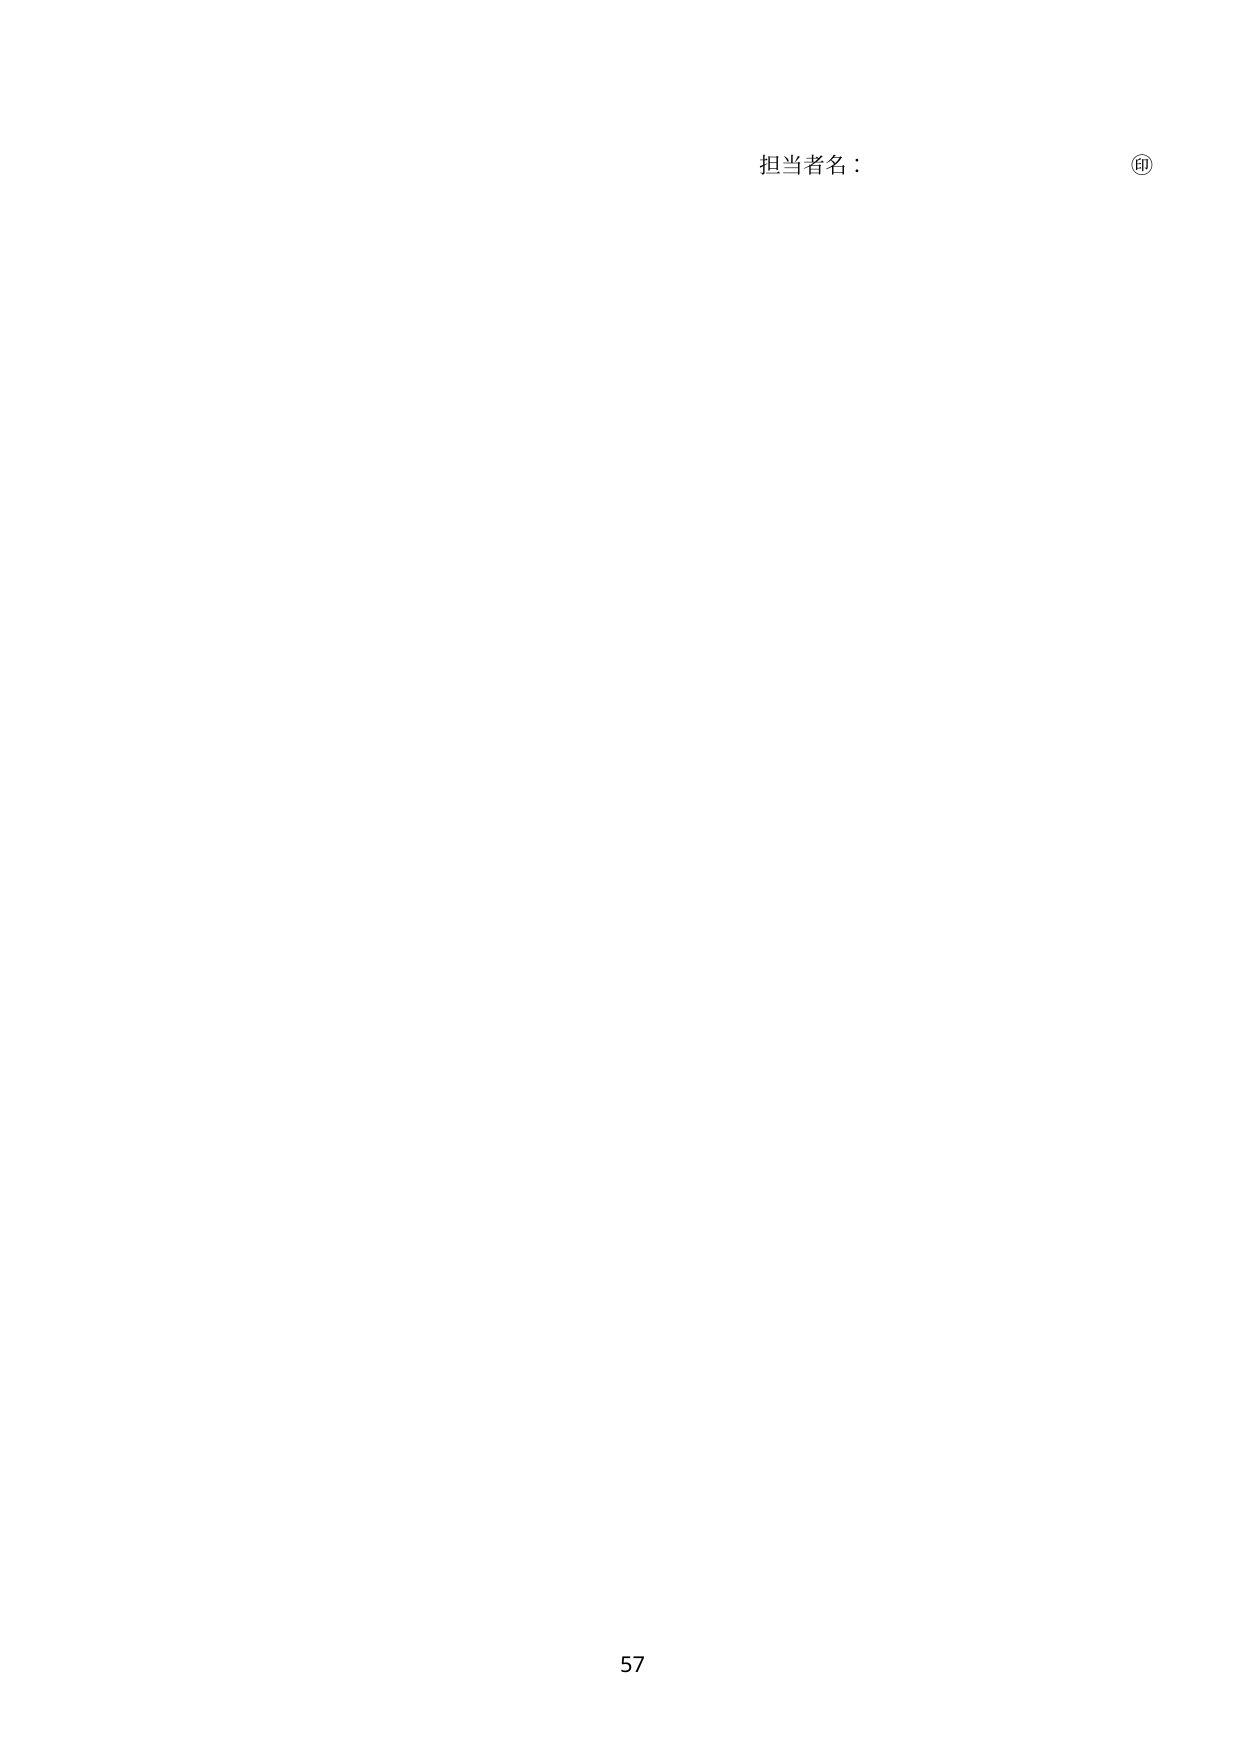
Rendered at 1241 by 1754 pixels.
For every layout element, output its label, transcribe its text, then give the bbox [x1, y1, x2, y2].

text 担当者名： ㊞ [112, 148, 1153, 179]
